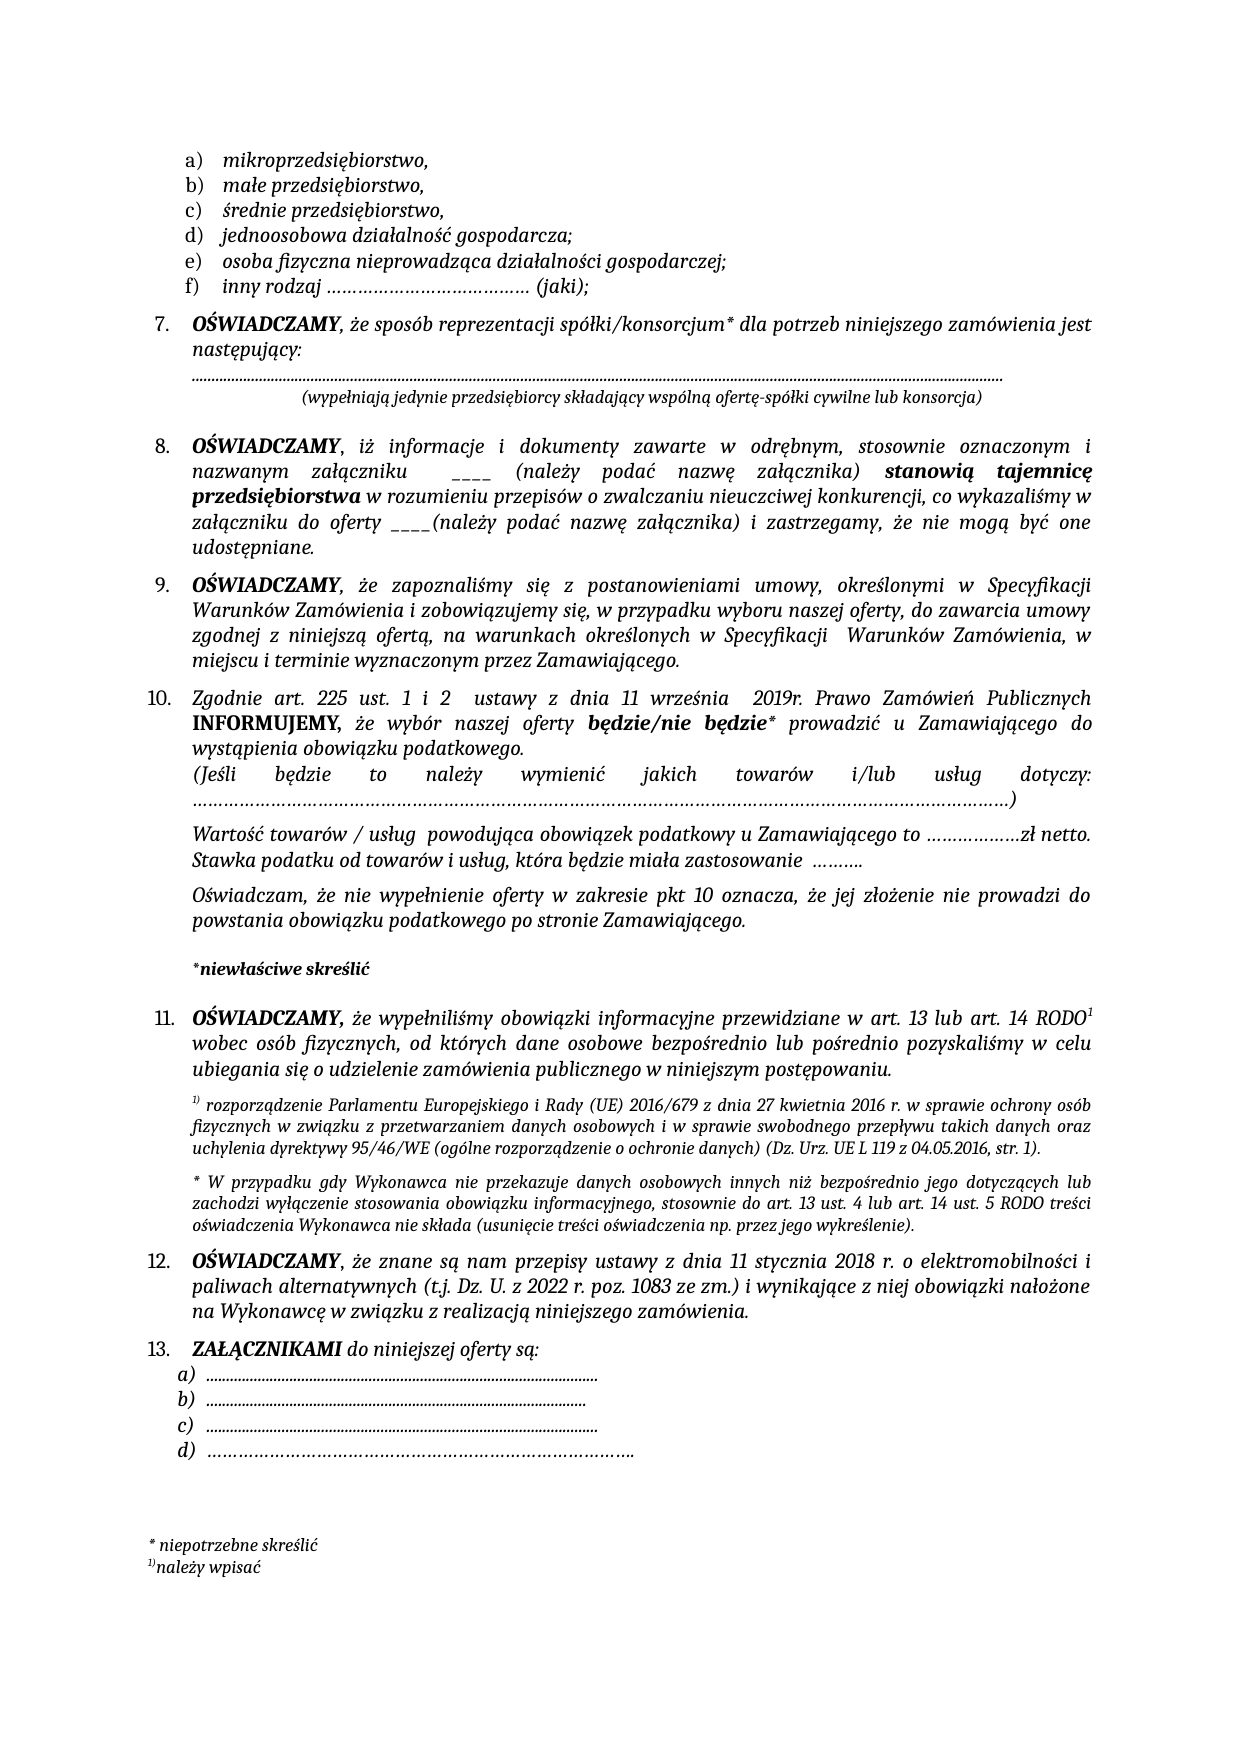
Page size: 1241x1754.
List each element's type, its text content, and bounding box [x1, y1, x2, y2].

text (wypełniają jedynie przedsiębiorcy składający wspólną ofertę-spółki cywilne lub konsorcja) [192, 387, 1093, 408]
list OŚWIADCZAMY, iż informacje i dokumenty zawarte w odrębnym, stosownie oznaczonym i nazwanym załączniku ____ (należy podać nazwę załącznika) stanowią tajemnicę przedsiębiorstwa w rozumieniu przepisów o zwalczaniu nieuczciwej konkurencji, co wykazaliśmy w załączniku do oferty ____(należy podać nazwę załącznika) i zastrzegamy, że nie mogą być one udostępniane. [155, 434, 1093, 560]
text ............................................................................................................................................................................................................. [192, 362, 1093, 387]
list ................................................................................................ [177, 1387, 1093, 1412]
list inny rodzaj ………………………………… (jaki); [185, 274, 1093, 299]
text * W przypadku gdy Wykonawca nie przekazuje danych osobowych innych niż bezpośrednio jego dotyczących lub zachodzi wyłączenie stosowania obowiązku informacyjnego, stosownie do art. 13 ust. 4 lub art. 14 ust. 5 RODO treści oświadczenia Wykonawca nie składa (usunięcie treści oświadczenia np. przez jego wykreślenie). [192, 1171, 1093, 1236]
list ZAŁĄCZNIKAMI do niniejszej oferty są: [148, 1337, 1093, 1362]
list mikroprzedsiębiorstwo, [185, 148, 1093, 173]
list OŚWIADCZAMY, że sposób reprezentacji spółki/konsorcjum* dla potrzeb niniejszego zamówienia jest następujący: [154, 311, 1093, 362]
text * niepotrzebne skreślić [148, 1534, 1093, 1556]
text (Jeśli będzie to należy wymienić jakich towarów i/lub usług dotyczy: …………………………………………………………………………………………………………………………………………) [192, 761, 1093, 812]
list małe przedsiębiorstwo, [185, 173, 1093, 198]
text *niewłaściwe skreślić [192, 958, 1093, 980]
list OŚWIADCZAMY, że wypełniliśmy obowiązki informacyjne przewidziane w art. 13 lub art. 14 RODO1 wobec osób fizycznych, od których dane osobowe bezpośrednio lub pośrednio pozyskaliśmy w celu ubiegania się o udzielenie zamówienia publicznego w niniejszym postępowaniu. [154, 1005, 1093, 1082]
list OŚWIADCZAMY, że znane są nam przepisy ustawy z dnia 11 stycznia 2018 r. o elektromobilności i paliwach alternatywnych (t.j. Dz. U. z 2022 r. poz. 1083 ze zm.) i wynikające z niej obowiązki nałożone na Wykonawcę w związku z realizacją niniejszego zamówienia. [148, 1248, 1093, 1324]
text 1)należy wpisać [148, 1556, 1093, 1578]
list ................................................................................................... [177, 1362, 1093, 1387]
list osoba fizyczna nieprowadząca działalności gospodarczej; [185, 248, 1093, 274]
text 1) rozporządzenie Parlamentu Europejskiego i Rady (UE) 2016/679 z dnia 27 kwietnia 2016 r. w sprawie ochrony osób fizycznych w związku z przetwarzaniem danych osobowych i w sprawie swobodnego przepływu takich danych oraz uchylenia dyrektywy 95/46/WE (ogólne rozporządzenie o ochronie danych) (Dz. Urz. UE L 119 z 04.05.2016, str. 1). [192, 1094, 1093, 1159]
list średnie przedsiębiorstwo, [185, 198, 1093, 223]
list ................................................................................................... [177, 1412, 1093, 1437]
text Wartość towarów / usług powodująca obowiązek podatkowy u Zamawiającego to ………………zł netto. Stawka podatku od towarów i usług, która będzie miała zastosowanie ………. [192, 822, 1093, 872]
text Oświadczam, że nie wypełnienie oferty w zakresie pkt 10 oznacza, że jej złożenie nie prowadzi do powstania obowiązku podatkowego po stronie Zamawiającego. [192, 883, 1093, 933]
list OŚWIADCZAMY, że zapoznaliśmy się z postanowieniami umowy, określonymi w Specyfikacji Warunków Zamówienia i zobowiązujemy się, w przypadku wyboru naszej oferty, do zawarcia umowy zgodnej z niniejszą ofertą, na warunkach określonych w Specyfikacji Warunków Zamówienia, w miejscu i terminie wyznaczonym przez Zamawiającego. [155, 572, 1093, 673]
list jednoosobowa działalność gospodarcza; [185, 223, 1093, 248]
list Zgodnie art. 225 ust. 1 i 2 ustawy z dnia 11 września 2019r. Prawo Zamówień Publicznych INFORMUJEMY, że wybór naszej oferty będzie/nie będzie* prowadzić u Zamawiającego do wystąpienia obowiązku podatkowego. [148, 686, 1093, 761]
list ………………………………………………………………………. [177, 1437, 1093, 1463]
